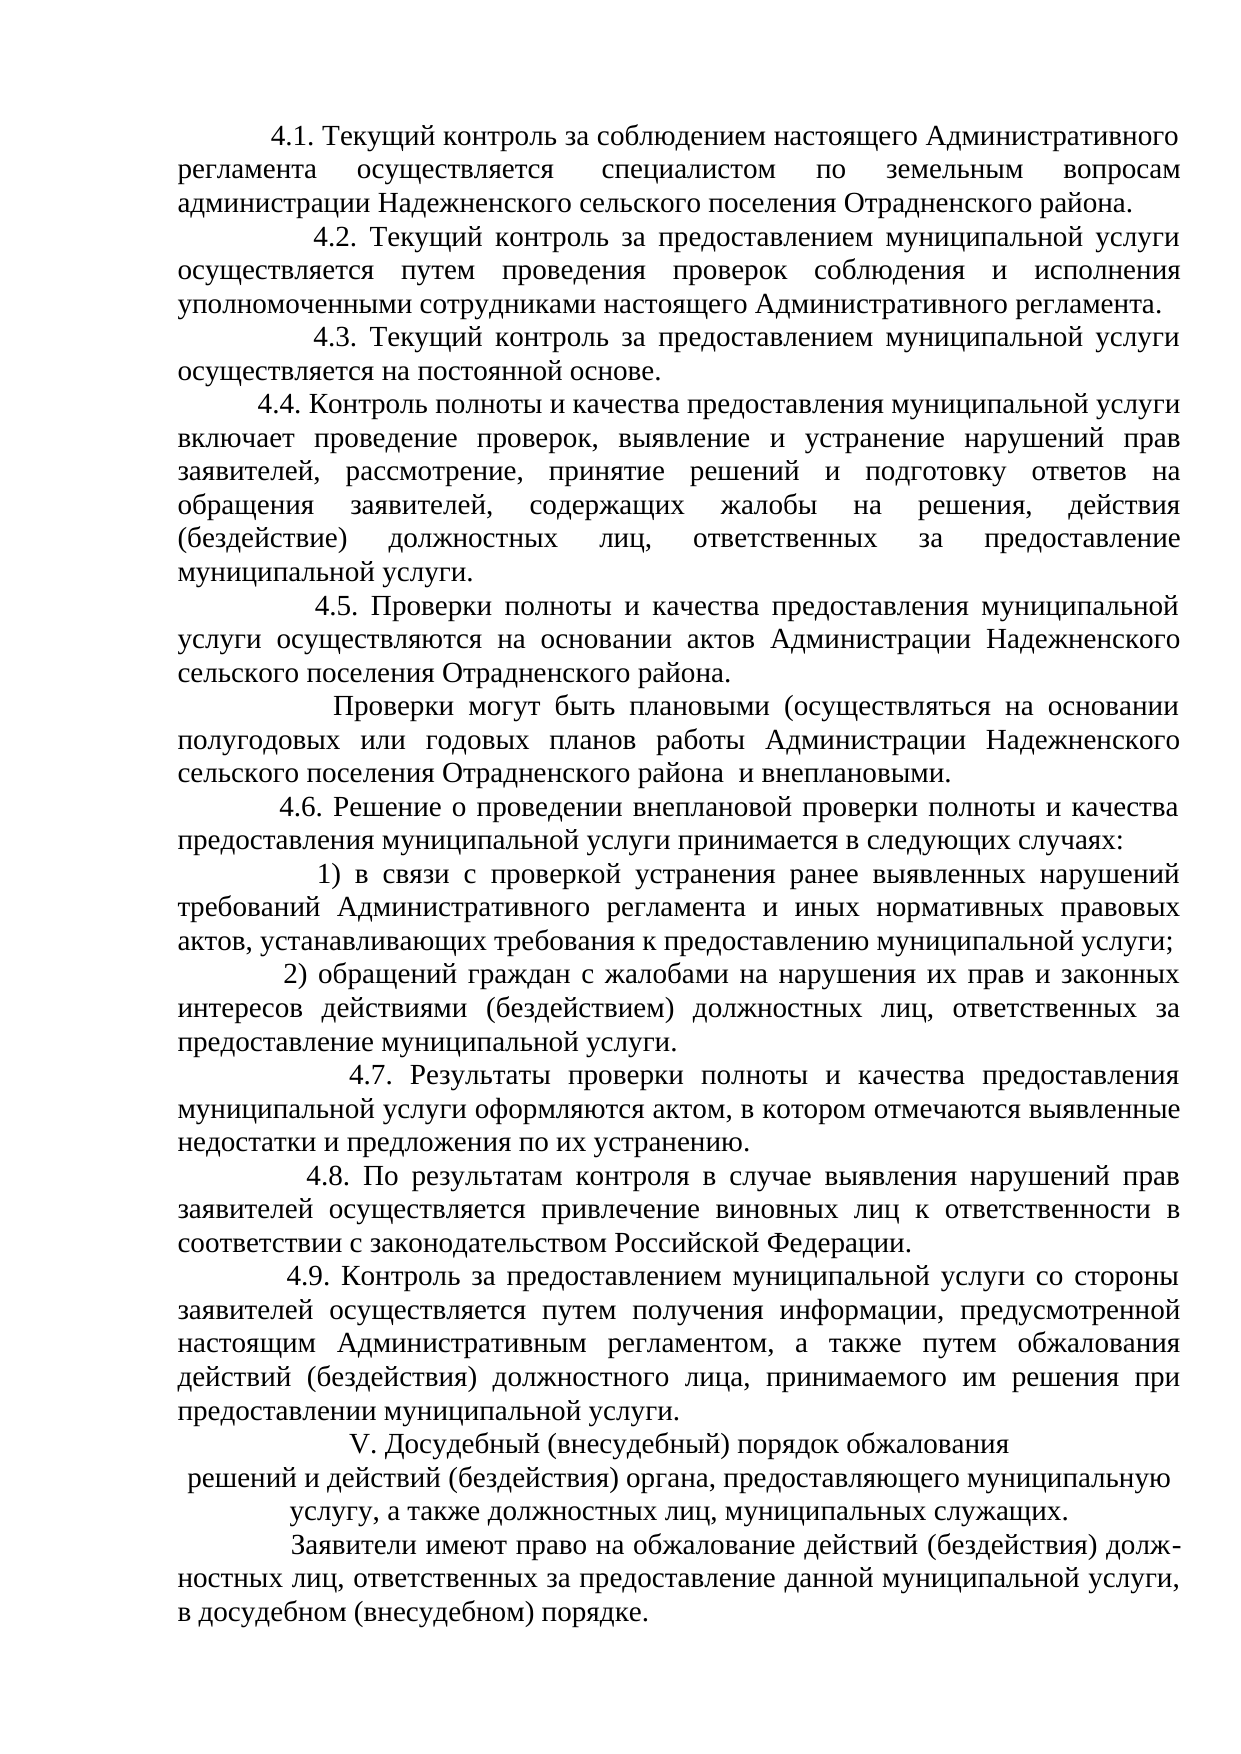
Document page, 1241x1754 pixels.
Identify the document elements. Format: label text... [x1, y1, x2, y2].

text 4.5. Проверки полноты и качества предоставления муниципальной услуги осуществляются на основании актов Администрации Надежненского сельского поселения Отрадненского района. [177, 588, 1181, 688]
text решений и действий (бездействия) органа, предоставляющего муниципальную услугу, а также должностных лиц, муниципальных служащих. [177, 1460, 1181, 1527]
text 1) в связи с проверкой устранения ранее выявленных нарушений требований Административного регламента и иных нормативных правовых актов, устанавливающих требования к предоставлению муниципальной услуги; [177, 856, 1181, 957]
text 4.1. Текущий контроль за соблюдением настоящего Административного регламента осуществляется специалистом по земельным вопросам администрации Надежненского сельского поселения Отрадненского района. [177, 118, 1181, 219]
text Проверки могут быть плановыми (осуществляться на основании полугодовых или годовых планов работы Администрации Надежненского сельского поселения Отрадненского района и внеплановыми. [177, 688, 1181, 789]
text 2) обращений граждан с жалобами на нарушения их прав и законных интересов действиями (бездействием) должностных лиц, ответственных за предоставление муниципальной услуги. [177, 957, 1181, 1057]
text 4.9. Контроль за предоставлением муниципальной услуги со стороны заявителей осуществляется путем получения информации, предусмотренной настоящим Административным регламентом, а также путем обжалования действий (бездействия) должностного лица, принимаемого им решения при предоставлении муниципальной услуги. [177, 1258, 1181, 1426]
text 4.8. По результатам контроля в случае выявления нарушений прав заявителей осуществляется привлечение виновных лиц к ответственности в соответствии с законодательством Российской Федерации. [177, 1158, 1181, 1258]
text 4.7. Результаты проверки полноты и качества предоставления муниципальной услуги оформляются актом, в котором отмечаются выявленные недостатки и предложения по их устранению. [177, 1057, 1181, 1158]
text 4.4. Контроль полноты и качества предоставления муниципальной услуги включает проведение проверок, выявление и устранение нарушений прав заявителей, рассмотрение, принятие решений и подготовку ответов на обращения заявителей, содержащих жалобы на решения, действия (бездействие) должностных лиц, ответственных за предоставление муниципальной услуги. [177, 386, 1181, 588]
text 4.2. Текущий контроль за предоставлением муниципальной услуги осуществляется путем проведения проверок соблюдения и исполнения уполномоченными сотрудниками настоящего Административного регламента. [177, 219, 1181, 319]
text Заявители имеют право на обжалование действий (бездействия) должностных лиц, ответственных за предоставление данной муниципальной услуги, в досудебном (внесудебном) порядке. [177, 1527, 1181, 1627]
text 4.6. Решение о проведении внеплановой проверки полноты и качества предоставления муниципальной услуги принимается в следующих случаях: [177, 789, 1181, 856]
text 4.3. Текущий контроль за предоставлением муниципальной услуги осуществляется на постоянной основе. [177, 319, 1181, 386]
text V. Досудебный (внесудебный) порядок обжалования [177, 1426, 1181, 1460]
